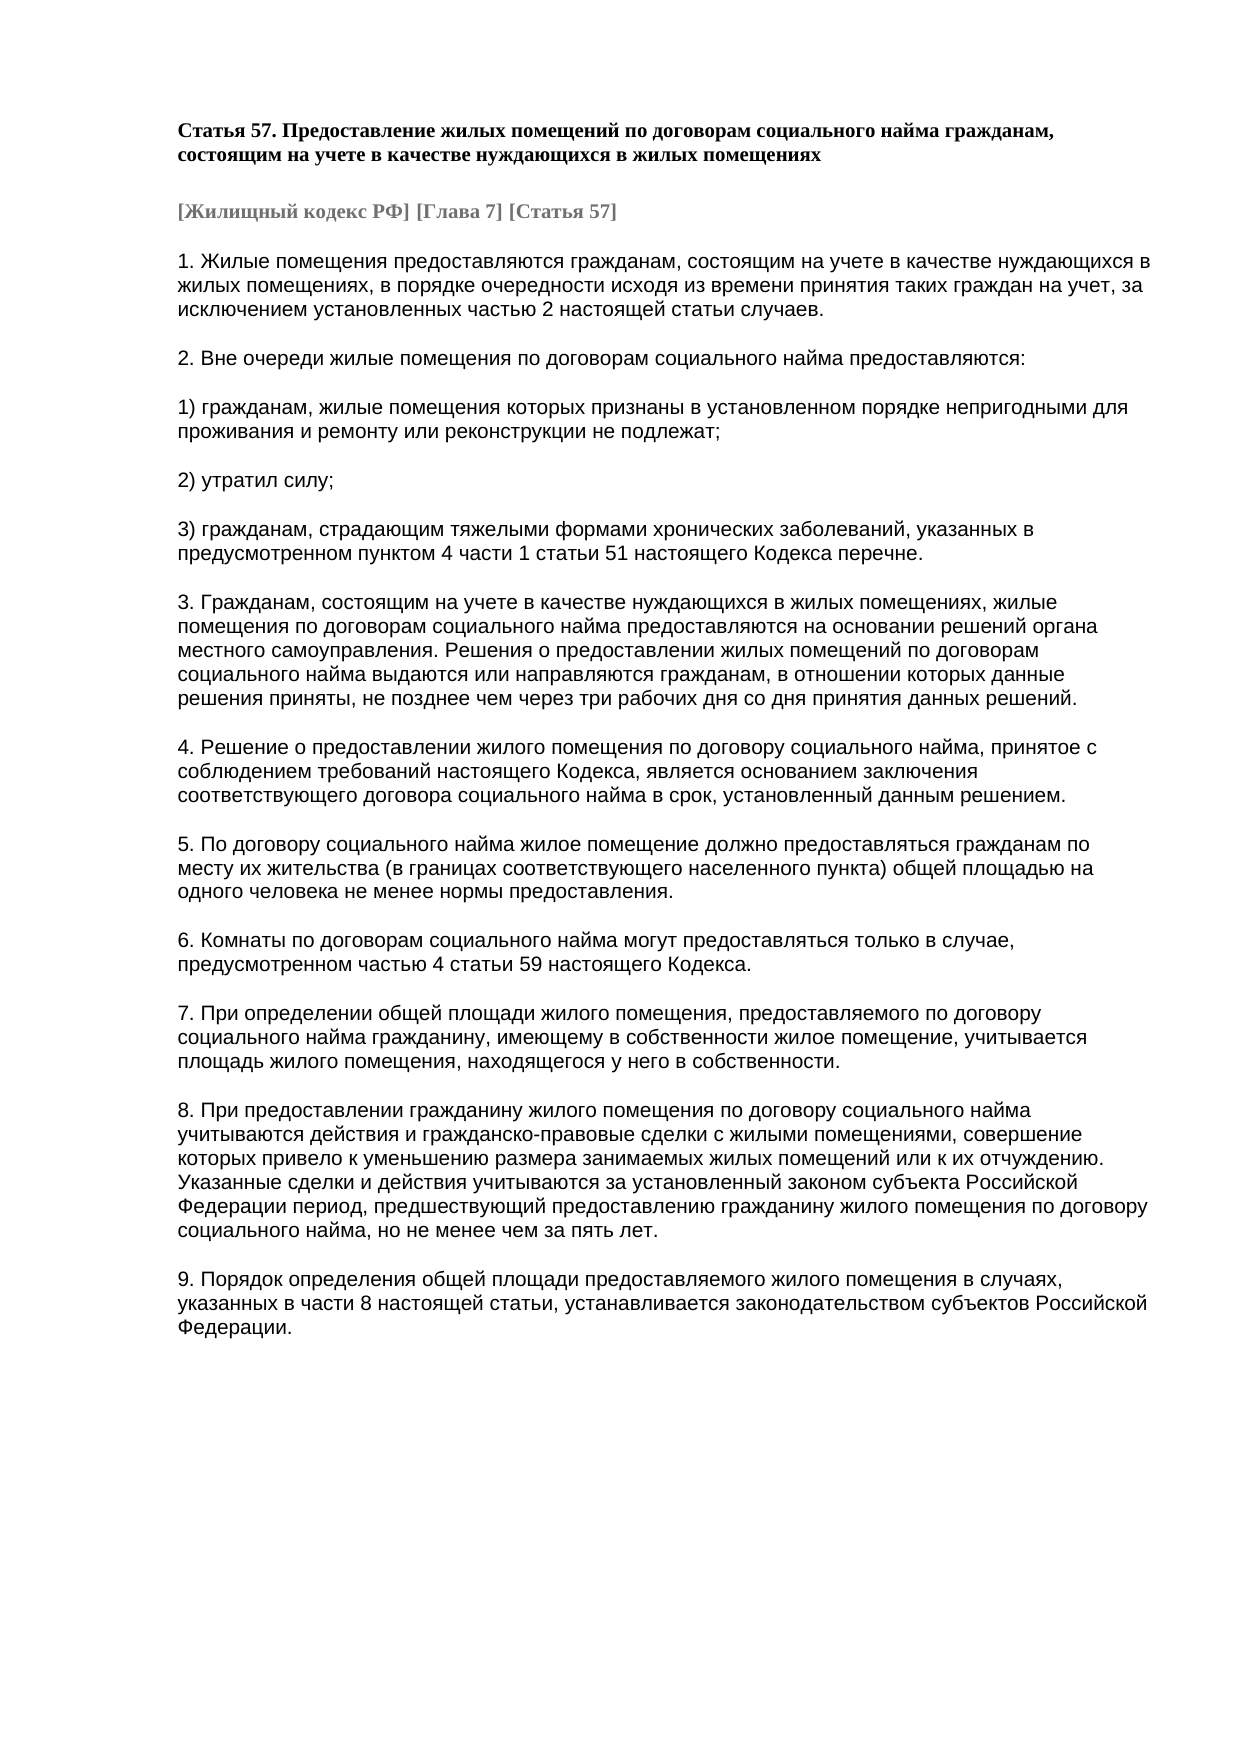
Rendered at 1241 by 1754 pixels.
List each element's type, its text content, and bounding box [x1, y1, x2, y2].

text 6. Комнаты по договорам социального найма могут предоставляться только в случае, предусмотренном частью 4 статьи 59 настоящего Кодекса. [177, 928, 1152, 976]
text [Жилищный кодекс РФ] [Глава 7] [Статья 57] [177, 195, 1152, 224]
text Статья 57. Предоставление жилых помещений по договорам социального найма гражданам, состоящим на учете в качестве нуждающихся в жилых помещениях [177, 118, 1152, 166]
text 1) гражданам, жилые помещения которых признаны в установленном порядке непригодными для проживания и ремонту или реконструкции не подлежат; [177, 395, 1152, 443]
text 2) утратил силу; [177, 468, 1152, 492]
text 3) гражданам, страдающим тяжелыми формами хронических заболеваний, указанных в предусмотренном пунктом 4 части 1 статьи 51 настоящего Кодекса перечне. [177, 517, 1152, 565]
text 5. По договору социального найма жилое помещение должно предоставляться гражданам по месту их жительства (в границах соответствующего населенного пункта) общей площадью на одного человека не менее нормы предоставления. [177, 831, 1152, 903]
text 1. Жилые помещения предоставляются гражданам, состоящим на учете в качестве нуждающихся в жилых помещениях, в порядке очередности исходя из времени принятия таких граждан на учет, за исключением установленных частью 2 настоящей статьи случаев. [177, 249, 1152, 321]
text 8. При предоставлении гражданину жилого помещения по договору социального найма учитываются действия и гражданско-правовые сделки с жилыми помещениями, совершение которых привело к уменьшению размера занимаемых жилых помещений или к их отчуждению. Указанные сделки и действия учитываются за установленный законом субъекта Российской Федерации период, предшествующий предоставлению гражданину жилого помещения по договору социального найма, но не менее чем за пять лет. [177, 1098, 1152, 1242]
text 9. Порядок определения общей площади предоставляемого жилого помещения в случаях, указанных в части 8 настоящей статьи, устанавливается законодательством субъектов Российской Федерации. [177, 1267, 1152, 1339]
text 3. Гражданам, состоящим на учете в качестве нуждающихся в жилых помещениях, жилые помещения по договорам социального найма предоставляются на основании решений органа местного самоуправления. Решения о предоставлении жилых помещений по договорам социального найма выдаются или направляются гражданам, в отношении которых данные решения приняты, не позднее чем через три рабочих дня со дня принятия данных решений. [177, 590, 1152, 709]
text 4. Решение о предоставлении жилого помещения по договору социального найма, принятое с соблюдением требований настоящего Кодекса, является основанием заключения соответствующего договора социального найма в срок, установленный данным решением. [177, 734, 1152, 806]
text 7. При определении общей площади жилого помещения, предоставляемого по договору социального найма гражданину, имеющему в собственности жилое помещение, учитывается площадь жилого помещения, находящегося у него в собственности. [177, 1001, 1152, 1073]
text 2. Вне очереди жилые помещения по договорам социального найма предоставляются: [177, 346, 1152, 370]
